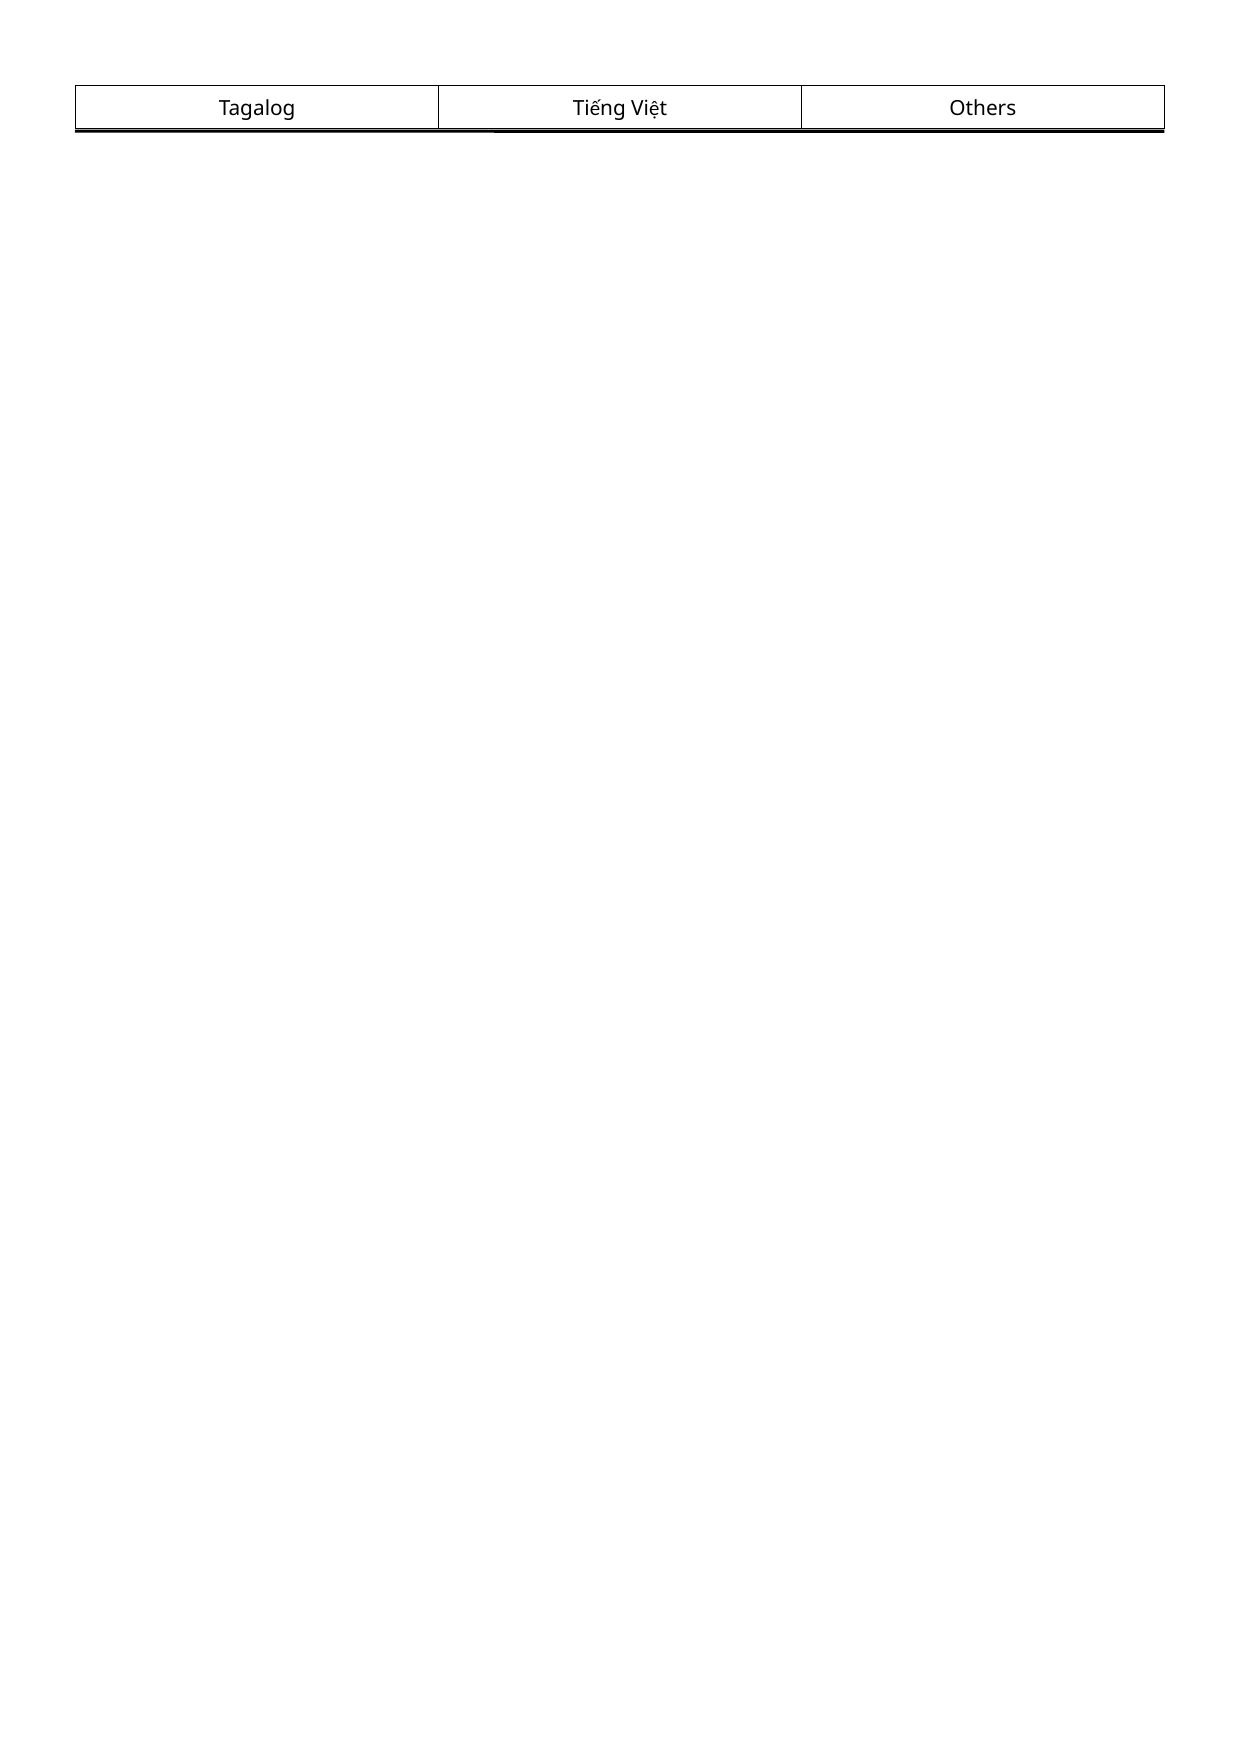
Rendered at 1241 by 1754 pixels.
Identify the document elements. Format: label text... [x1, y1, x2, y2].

table_cell ベトナム語 Tiếng Việt [439, 86, 801, 128]
table_cell タガログ語 Tagalog [76, 86, 438, 128]
table_cell その他 Others [802, 86, 1164, 128]
